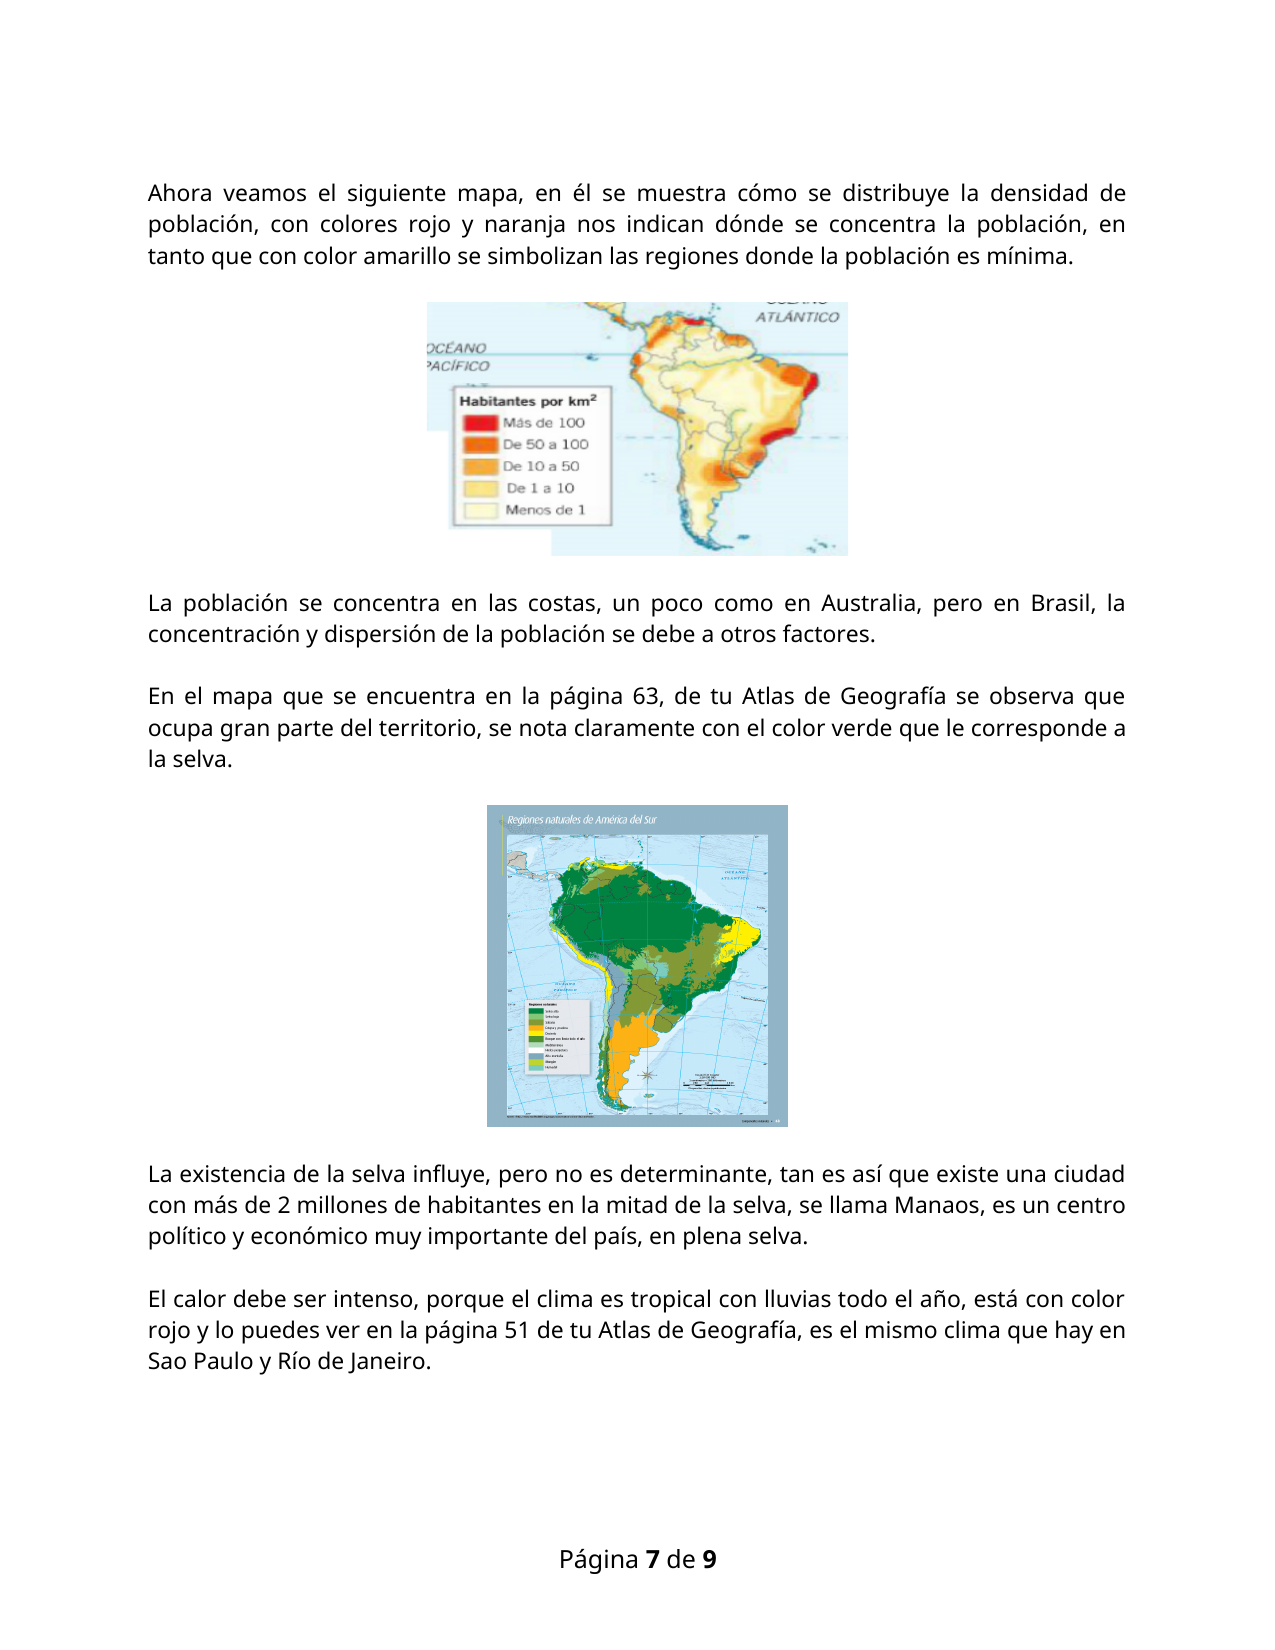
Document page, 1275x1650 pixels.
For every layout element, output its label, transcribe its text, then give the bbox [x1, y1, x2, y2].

text La existencia de la selva influye, pero no es determinante, tan es así que existe una ciudad con más de 2 millones de habitantes en la mitad de la selva, se llama Manaos, es un centro político y económico muy importante del país, en plena selva. [148, 1158, 1127, 1251]
text Ahora veamos el siguiente mapa, en él se muestra cómo se distribuye la densidad de población, con colores rojo y naranja nos indican dónde se concentra la población, en tanto que con color amarillo se simbolizan las regiones donde la población es mínima. [148, 177, 1127, 271]
text El calor debe ser intenso, porque el clima es tropical con lluvias todo el año, está con color rojo y lo puedes ver en la página 51 de tu Atlas de Geografía, es el mismo clima que hay en Sao Paulo y Río de Janeiro. [148, 1283, 1127, 1376]
text La población se concentra en las costas, un poco como en Australia, pero en Brasil, la concentración y dispersión de la población se debe a otros factores. [148, 586, 1127, 649]
text En el mapa que se encuentra en la página 63, de tu Atlas de Geografía se observa que ocupa gran parte del territorio, se nota claramente con el color verde que le corresponde a la selva. [148, 680, 1127, 774]
picture [426, 302, 849, 556]
